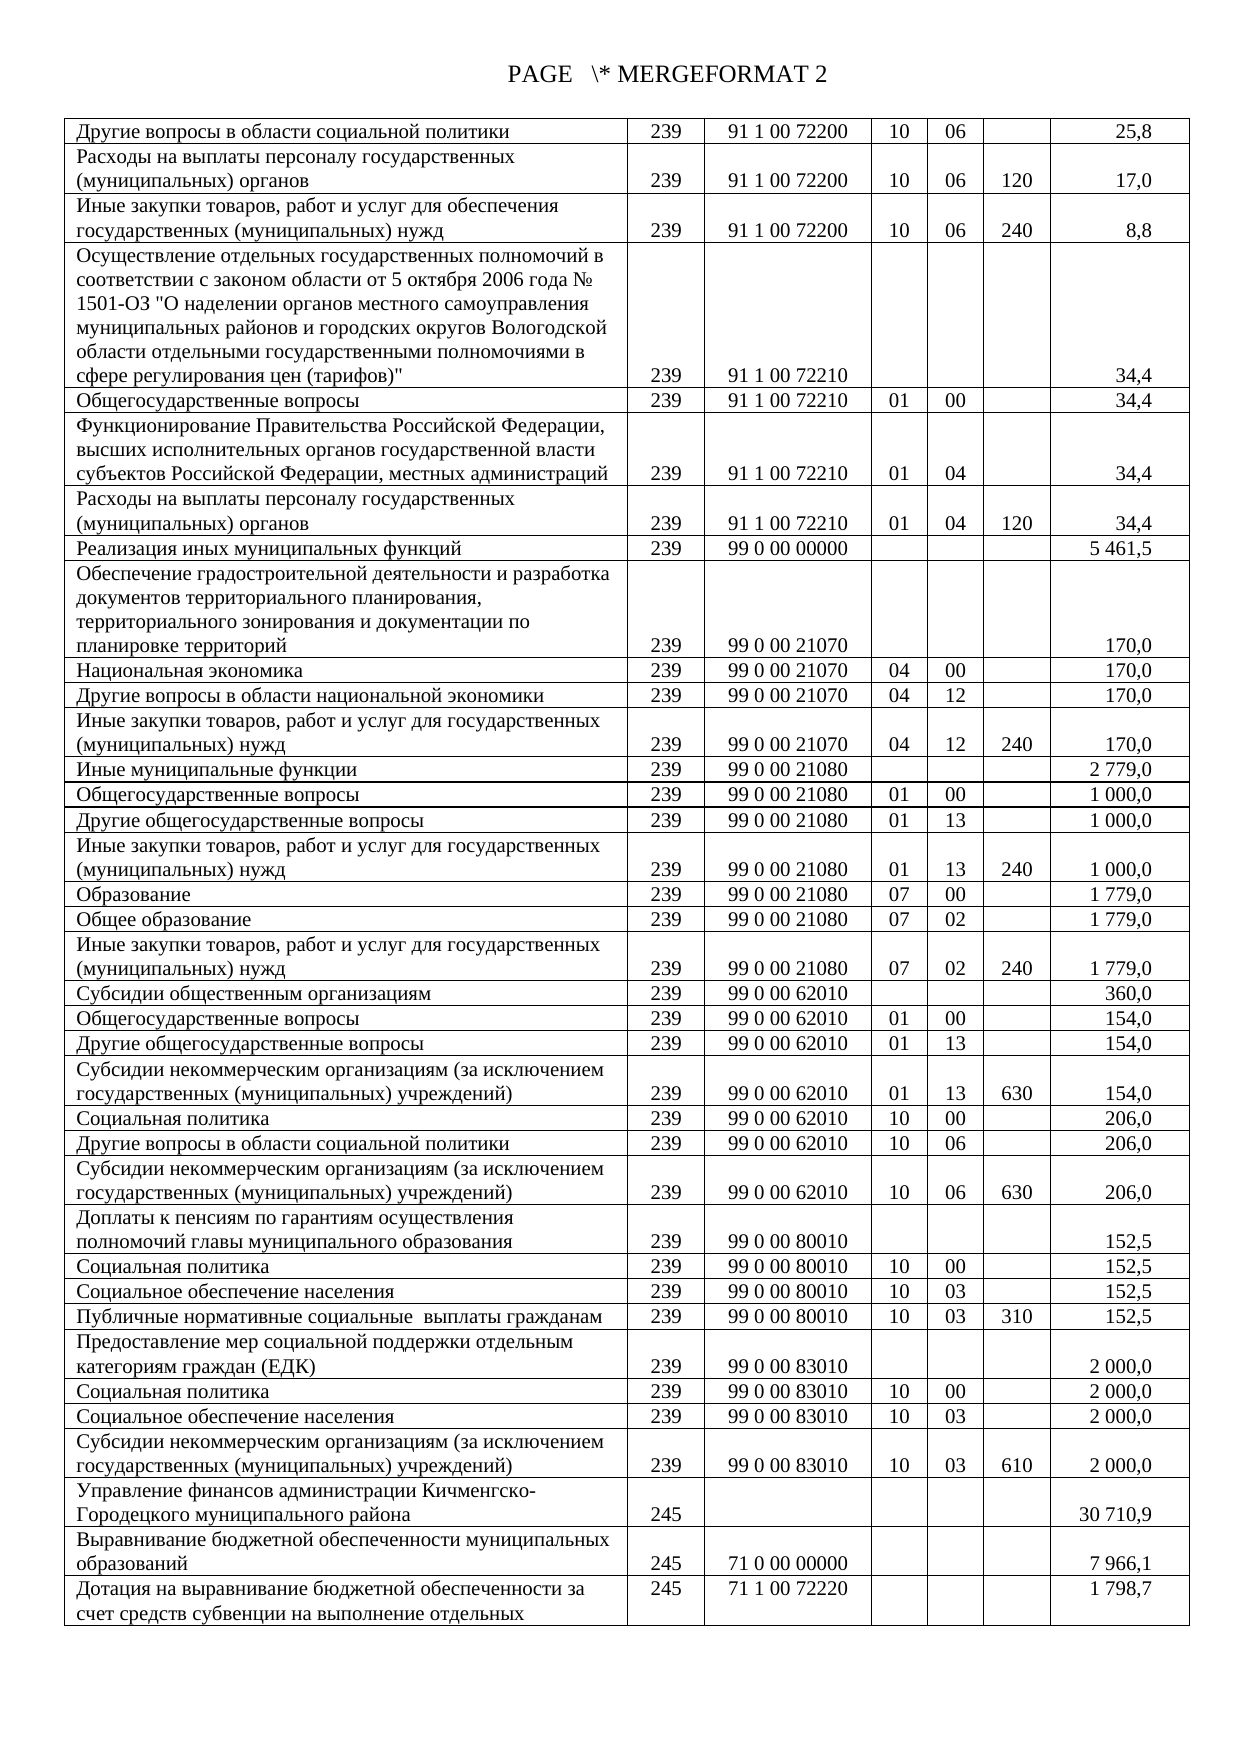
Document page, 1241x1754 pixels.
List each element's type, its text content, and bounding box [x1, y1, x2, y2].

table_cell 10 [872, 1156, 927, 1204]
table_cell 03 [928, 1304, 983, 1328]
table_cell 06 [928, 144, 983, 192]
table_cell 240 [984, 932, 1050, 980]
table_cell [872, 243, 927, 387]
table_cell 03 [928, 1429, 983, 1477]
table_cell 13 [928, 1031, 983, 1055]
table_cell 206,0 [1051, 1156, 1189, 1204]
table_cell Другие общегосударственные вопросы [65, 1031, 627, 1055]
table_cell 154,0 [1051, 1006, 1189, 1030]
table_cell 239 [628, 683, 704, 707]
table_cell [984, 1527, 1050, 1575]
table_cell [984, 1205, 1050, 1253]
table_cell 99 0 00 62010 [705, 981, 871, 1005]
table_cell 04 [872, 708, 927, 756]
table_cell [984, 757, 1050, 781]
table_cell 01 [872, 1031, 927, 1055]
table_cell [984, 1478, 1050, 1526]
table_cell 34,4 [1051, 388, 1189, 412]
table_cell [984, 1006, 1050, 1030]
table_cell 06 [928, 1156, 983, 1204]
table_cell [984, 808, 1050, 832]
table_cell 71 0 00 00000 [705, 1527, 871, 1575]
table_cell 152,5 [1051, 1304, 1189, 1328]
table_cell [872, 536, 927, 559]
table_cell [928, 243, 983, 387]
table_cell 30 710,9 [1051, 1478, 1189, 1526]
table_cell Социальное обеспечение населения [65, 1279, 627, 1303]
table_cell 170,0 [1051, 658, 1189, 682]
table_cell 01 [872, 486, 927, 534]
table_cell 25,8 [1051, 119, 1189, 143]
table_cell 17,0 [1051, 144, 1189, 192]
table_cell [984, 388, 1050, 412]
table_cell 154,0 [1051, 1056, 1189, 1104]
table_cell Социальная политика [65, 1106, 627, 1130]
table_cell [984, 243, 1050, 387]
table_cell 99 0 00 80010 [705, 1254, 871, 1278]
table_cell 239 [628, 833, 704, 881]
table_cell 91 1 00 72210 [705, 486, 871, 534]
table_cell 239 [628, 1106, 704, 1130]
table_cell Расходы на выплаты персоналу государственных (муниципальных) органов [65, 486, 627, 534]
table_cell [872, 561, 927, 657]
table_cell 610 [984, 1429, 1050, 1477]
table_cell [984, 1031, 1050, 1055]
table_cell 06 [928, 194, 983, 242]
table_cell 239 [628, 1006, 704, 1030]
table_cell 245 [628, 1527, 704, 1575]
table_cell 07 [872, 907, 927, 931]
table_cell [872, 1576, 927, 1624]
table_cell Публичные нормативные социальные выплаты гражданам [65, 1304, 627, 1328]
table_cell 120 [984, 144, 1050, 192]
table_cell Субсидии некоммерческим организациям (за исключением государственных (муниципальных) учреждений) [65, 1056, 627, 1104]
table_cell Другие вопросы в области социальной политики [65, 119, 627, 143]
table_cell 239 [628, 1031, 704, 1055]
table_cell 239 [628, 1304, 704, 1328]
table_cell 99 0 00 21080 [705, 833, 871, 881]
table_cell 1 000,0 [1051, 833, 1189, 881]
table_cell 1 000,0 [1051, 783, 1189, 806]
table_cell 239 [628, 932, 704, 980]
table_cell 00 [928, 783, 983, 806]
table_cell 239 [628, 757, 704, 781]
table_cell 2 000,0 [1051, 1330, 1189, 1378]
table_cell 239 [628, 413, 704, 485]
table_cell Общегосударственные вопросы [65, 1006, 627, 1030]
table_cell Другие вопросы в области национальной экономики [65, 683, 627, 707]
table_cell Образование [65, 882, 627, 906]
table_cell Обеспечение градостроительной деятельности и разработка документов территориального планирования, территориального зонирования и документации по планировке территорий [65, 561, 627, 657]
table_cell [928, 1527, 983, 1575]
table_cell Социальное обеспечение населения [65, 1404, 627, 1428]
table_cell Субсидии некоммерческим организациям (за исключением государственных (муниципальных) учреждений) [65, 1156, 627, 1204]
table_cell 310 [984, 1304, 1050, 1328]
table_cell [984, 1330, 1050, 1378]
table_cell 10 [872, 144, 927, 192]
table_cell 245 [628, 1478, 704, 1526]
table_cell 01 [872, 388, 927, 412]
table_cell 239 [628, 1279, 704, 1303]
table_cell [984, 1106, 1050, 1130]
table_cell Предоставление мер социальной поддержки отдельным категориям граждан (ЕДК) [65, 1330, 627, 1378]
table_cell Иные закупки товаров, работ и услуг для государственных (муниципальных) нужд [65, 932, 627, 980]
table_cell [928, 757, 983, 781]
table_cell 1 000,0 [1051, 808, 1189, 832]
table_cell [872, 1527, 927, 1575]
table_cell Другие общегосударственные вопросы [65, 808, 627, 832]
table_cell 91 1 00 72210 [705, 413, 871, 485]
table_cell 99 0 00 62010 [705, 1156, 871, 1204]
table_cell Доплаты к пенсиям по гарантиям осуществления полномочий главы муниципального образования [65, 1205, 627, 1253]
table_cell 1 779,0 [1051, 882, 1189, 906]
table_cell 99 0 00 21080 [705, 783, 871, 806]
table_cell 71 1 00 72220 [705, 1576, 871, 1624]
table_cell 01 [872, 783, 927, 806]
table_cell 170,0 [1051, 708, 1189, 756]
table_cell [928, 561, 983, 657]
table_cell [705, 1478, 871, 1526]
table_cell 10 [872, 1429, 927, 1477]
table_cell 206,0 [1051, 1106, 1189, 1130]
table_cell [984, 683, 1050, 707]
table_cell 04 [872, 658, 927, 682]
table_cell 99 0 00 21070 [705, 658, 871, 682]
table_cell 13 [928, 808, 983, 832]
table_cell 240 [984, 833, 1050, 881]
table_cell 239 [628, 243, 704, 387]
table_cell 2 779,0 [1051, 757, 1189, 781]
table_cell [928, 536, 983, 559]
table_cell 00 [928, 658, 983, 682]
table_cell 99 0 00 21080 [705, 808, 871, 832]
table_cell 34,4 [1051, 243, 1189, 387]
table_cell 13 [928, 1056, 983, 1104]
table_cell [872, 1330, 927, 1378]
table_cell Общегосударственные вопросы [65, 388, 627, 412]
table_cell 239 [628, 1131, 704, 1155]
table_cell 239 [628, 708, 704, 756]
table_cell 2 000,0 [1051, 1379, 1189, 1403]
table_cell Национальная экономика [65, 658, 627, 682]
table_cell 154,0 [1051, 1031, 1189, 1055]
table_cell 91 1 00 72200 [705, 194, 871, 242]
table_cell Иные закупки товаров, работ и услуг для государственных (муниципальных) нужд [65, 708, 627, 756]
table_cell 99 0 00 21070 [705, 683, 871, 707]
table_cell 99 0 00 21080 [705, 932, 871, 980]
table_cell Управление финансов администрации Кичменгско-Городецкого муниципального района [65, 1478, 627, 1526]
table_cell 630 [984, 1056, 1050, 1104]
table_cell 1 779,0 [1051, 932, 1189, 980]
table_cell 03 [928, 1279, 983, 1303]
table_cell 240 [984, 194, 1050, 242]
table_cell 239 [628, 658, 704, 682]
table_cell 239 [628, 561, 704, 657]
table_cell [984, 1576, 1050, 1624]
table_cell 99 0 00 62010 [705, 1006, 871, 1030]
table_cell 239 [628, 486, 704, 534]
table_cell [928, 1330, 983, 1378]
table_cell 34,4 [1051, 413, 1189, 485]
table_cell 99 0 00 21080 [705, 882, 871, 906]
table_cell 01 [872, 808, 927, 832]
table_cell [984, 1279, 1050, 1303]
table_cell 10 [872, 1254, 927, 1278]
table_cell Иные закупки товаров, работ и услуг для государственных (муниципальных) нужд [65, 833, 627, 881]
table_cell 00 [928, 1254, 983, 1278]
table_cell 99 0 00 62010 [705, 1131, 871, 1155]
table_cell 99 0 00 62010 [705, 1106, 871, 1130]
table_cell [984, 561, 1050, 657]
table_cell 239 [628, 1056, 704, 1104]
table_cell 239 [628, 783, 704, 806]
table_cell 99 0 00 21080 [705, 757, 871, 781]
table_cell [872, 1205, 927, 1253]
table_cell 239 [628, 1404, 704, 1428]
table_cell 239 [628, 1205, 704, 1253]
table_cell Субсидии некоммерческим организациям (за исключением государственных (муниципальных) учреждений) [65, 1429, 627, 1477]
table_cell Реализация иных муниципальных функций [65, 536, 627, 559]
table_cell 00 [928, 1379, 983, 1403]
table_cell 239 [628, 1156, 704, 1204]
table_cell 01 [872, 833, 927, 881]
table_cell 03 [928, 1404, 983, 1428]
table_cell 152,5 [1051, 1254, 1189, 1278]
table_cell 10 [872, 1279, 927, 1303]
table_cell 10 [872, 119, 927, 143]
table_cell 239 [628, 194, 704, 242]
table_cell [984, 1131, 1050, 1155]
table_cell 12 [928, 708, 983, 756]
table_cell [65, 1576, 627, 1624]
table_cell 10 [872, 1106, 927, 1130]
table_cell 04 [928, 413, 983, 485]
table_cell Социальная политика [65, 1254, 627, 1278]
table_cell 120 [984, 486, 1050, 534]
table_cell 10 [872, 1304, 927, 1328]
table_cell 04 [928, 486, 983, 534]
table_cell 99 0 00 62010 [705, 1031, 871, 1055]
table_cell Выравнивание бюджетной обеспеченности муниципальных образований [65, 1527, 627, 1575]
table_cell 10 [872, 1404, 927, 1428]
table_cell [984, 882, 1050, 906]
table_cell 152,5 [1051, 1205, 1189, 1253]
table_cell 245 [628, 1576, 704, 1624]
table_cell [872, 981, 927, 1005]
table_cell 00 [928, 1006, 983, 1030]
table_cell 239 [628, 808, 704, 832]
table_cell [928, 1205, 983, 1253]
table_cell 239 [628, 907, 704, 931]
table_cell Расходы на выплаты персоналу государственных (муниципальных) органов [65, 144, 627, 192]
table_cell 13 [928, 833, 983, 881]
table_cell 2 000,0 [1051, 1404, 1189, 1428]
table_cell 239 [628, 981, 704, 1005]
table_cell 99 0 00 83010 [705, 1404, 871, 1428]
table_cell 01 [872, 413, 927, 485]
table_cell Общее образование [65, 907, 627, 931]
table_cell 1 779,0 [1051, 907, 1189, 931]
table_cell 04 [872, 683, 927, 707]
table_cell 206,0 [1051, 1131, 1189, 1155]
table_cell 99 0 00 80010 [705, 1205, 871, 1253]
table_cell 91 1 00 72200 [705, 119, 871, 143]
table_cell 239 [628, 388, 704, 412]
table_cell 360,0 [1051, 981, 1189, 1005]
table_cell 170,0 [1051, 561, 1189, 657]
table_cell 170,0 [1051, 683, 1189, 707]
table_cell 10 [872, 1131, 927, 1155]
table_cell [928, 981, 983, 1005]
table_cell 239 [628, 536, 704, 559]
table_cell [984, 783, 1050, 806]
table_cell 99 0 00 83010 [705, 1429, 871, 1477]
table_cell 00 [928, 882, 983, 906]
table_cell 00 [928, 388, 983, 412]
table_cell 99 0 00 80010 [705, 1279, 871, 1303]
table_cell 239 [628, 119, 704, 143]
table_cell [984, 536, 1050, 559]
table_cell 99 0 00 83010 [705, 1379, 871, 1403]
table_cell 07 [872, 932, 927, 980]
table_cell 99 0 00 80010 [705, 1304, 871, 1328]
table_cell [928, 1478, 983, 1526]
table_cell Иные закупки товаров, работ и услуг для обеспечения государственных (муниципальных) нужд [65, 194, 627, 242]
table_cell 1 798,7 [1051, 1576, 1189, 1624]
table_cell 06 [928, 119, 983, 143]
table_cell 10 [872, 1379, 927, 1403]
table_cell 630 [984, 1156, 1050, 1204]
table_cell [928, 1576, 983, 1624]
table_cell Социальная политика [65, 1379, 627, 1403]
table_cell 239 [628, 1254, 704, 1278]
table_cell 07 [872, 882, 927, 906]
table_cell 5 461,5 [1051, 536, 1189, 559]
table_cell 34,4 [1051, 486, 1189, 534]
table_cell 91 1 00 72210 [705, 243, 871, 387]
table_cell [984, 1379, 1050, 1403]
table_cell Иные муниципальные функции [65, 757, 627, 781]
table_cell 152,5 [1051, 1279, 1189, 1303]
table_cell 99 0 00 21080 [705, 907, 871, 931]
table_cell 99 0 00 62010 [705, 1056, 871, 1104]
table_cell Субсидии общественным организациям [65, 981, 627, 1005]
table_cell 99 0 00 00000 [705, 536, 871, 559]
table_cell 10 [872, 194, 927, 242]
table_cell 91 1 00 72210 [705, 388, 871, 412]
table_cell 2 000,0 [1051, 1429, 1189, 1477]
table_cell Другие вопросы в области социальной политики [65, 1131, 627, 1155]
table_cell 01 [872, 1056, 927, 1104]
table_cell 239 [628, 144, 704, 192]
table_cell 99 0 00 21070 [705, 561, 871, 657]
table_cell 99 0 00 83010 [705, 1330, 871, 1378]
table_cell 7 966,1 [1051, 1527, 1189, 1575]
table_cell [984, 413, 1050, 485]
table_cell 06 [928, 1131, 983, 1155]
table_cell Осуществление отдельных государственных полномочий в соответствии с законом области от 5 октября 2006 года № 1501-ОЗ "О наделении органов местного самоуправления муниципальных районов и городских округов Вологодской области отдельными государственными полномочиями в сфере регулирования цен (тарифов)" [65, 243, 627, 387]
table_cell [872, 757, 927, 781]
table_cell [984, 981, 1050, 1005]
table_cell Общегосударственные вопросы [65, 783, 627, 806]
table_cell 02 [928, 932, 983, 980]
table_cell 239 [628, 1330, 704, 1378]
table_cell [872, 1478, 927, 1526]
table_cell 239 [628, 882, 704, 906]
table_cell 02 [928, 907, 983, 931]
table_cell 91 1 00 72200 [705, 144, 871, 192]
table_cell 8,8 [1051, 194, 1189, 242]
table_cell 239 [628, 1379, 704, 1403]
table_cell [984, 1254, 1050, 1278]
table_cell [984, 658, 1050, 682]
table_cell 240 [984, 708, 1050, 756]
table_cell 99 0 00 21070 [705, 708, 871, 756]
table_cell [984, 119, 1050, 143]
table_cell 239 [628, 1429, 704, 1477]
table_cell 00 [928, 1106, 983, 1130]
table_cell 01 [872, 1006, 927, 1030]
table_cell [984, 907, 1050, 931]
table_cell 12 [928, 683, 983, 707]
table_cell [984, 1404, 1050, 1428]
